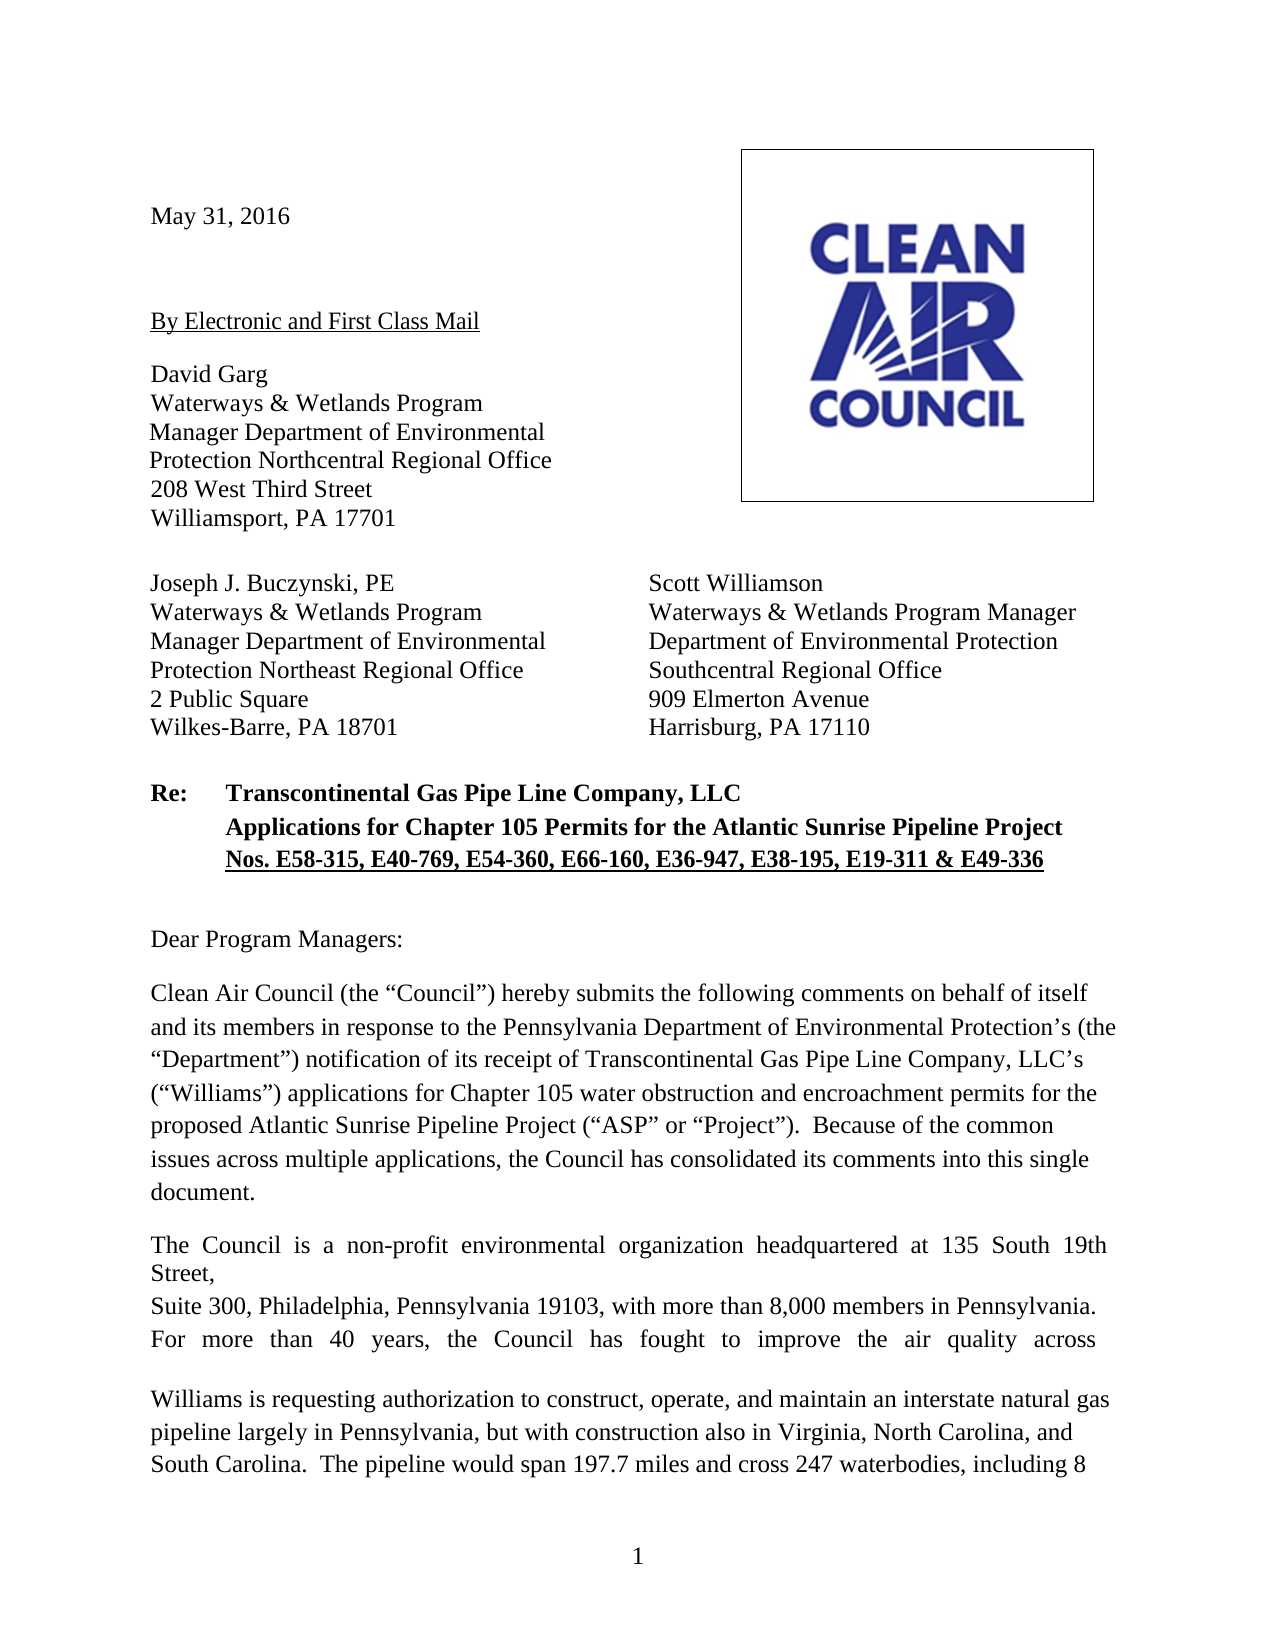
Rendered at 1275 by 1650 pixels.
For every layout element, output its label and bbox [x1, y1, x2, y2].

picture [742, 150, 1093, 501]
